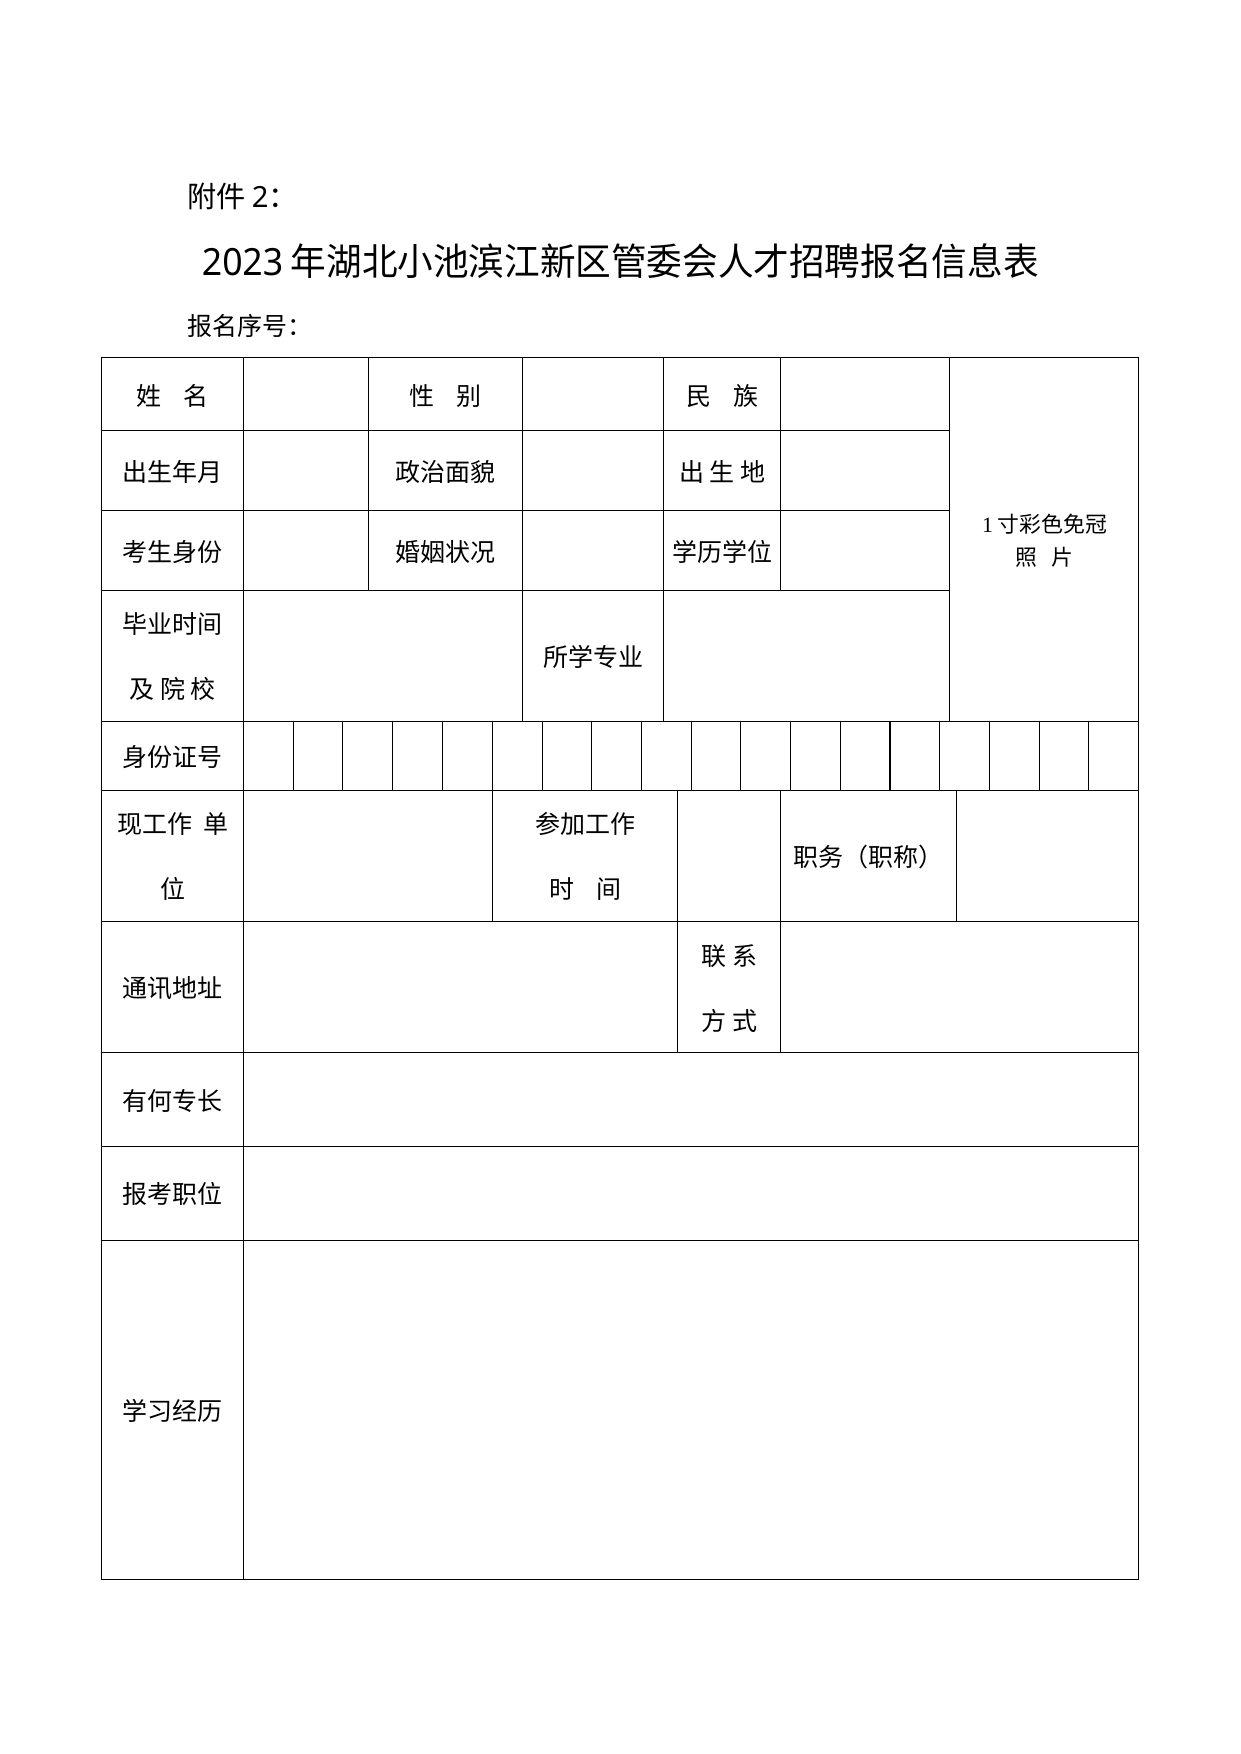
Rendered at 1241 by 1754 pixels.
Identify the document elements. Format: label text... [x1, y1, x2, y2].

table_cell [791, 722, 840, 789]
table_header 姓 名 [102, 358, 243, 430]
table_cell 政治面貌 [369, 431, 522, 510]
table_cell [244, 791, 492, 921]
table_cell [244, 431, 368, 510]
table_cell [990, 722, 1039, 789]
table_cell [523, 511, 663, 589]
table_header [523, 358, 663, 430]
table_cell 出 生 地 [664, 431, 780, 510]
table_cell 参加工作 时 间 [493, 791, 677, 921]
table_cell [443, 722, 492, 789]
table_cell [244, 722, 293, 789]
table_cell 有何专长 [102, 1053, 243, 1146]
table_header 民 族 [664, 358, 780, 430]
table_cell [781, 431, 949, 510]
table_cell 职务（职称） [781, 791, 956, 921]
table_header [781, 358, 949, 430]
table_cell [244, 511, 368, 589]
table_cell [343, 722, 392, 789]
text 附件2： [187, 162, 1053, 227]
table_cell [1089, 722, 1138, 789]
table_cell 通讯地址 [102, 922, 243, 1052]
table_cell [781, 922, 1138, 1052]
table_cell [294, 722, 342, 789]
table_cell [244, 1147, 1138, 1239]
table_cell [940, 722, 989, 789]
table_cell [891, 722, 939, 789]
table_cell [741, 722, 790, 789]
table_cell 学历学位 [664, 511, 780, 589]
table_cell [1040, 722, 1088, 789]
table_cell 报考职位 [102, 1147, 243, 1239]
table_cell [841, 722, 889, 789]
table_cell 出生年月 [102, 431, 243, 510]
table_cell [244, 1241, 1138, 1579]
table_cell [244, 591, 522, 721]
table_cell 婚姻状况 [369, 511, 522, 589]
table_header 1寸彩色免冠 照 片 [950, 358, 1138, 721]
table_cell [493, 722, 542, 789]
table_cell [523, 431, 663, 510]
table_cell [642, 722, 691, 789]
table_cell 联 系 方 式 [678, 922, 780, 1052]
table_cell 考生身份 [102, 511, 243, 589]
table_cell 毕业时间 及 院 校 [102, 591, 243, 721]
table_cell [592, 722, 641, 789]
table_header [244, 358, 368, 430]
table_cell [678, 791, 780, 921]
table_cell 现工作 单 位 [102, 791, 243, 921]
table_cell [957, 791, 1138, 921]
table_cell 学习经历 [102, 1241, 243, 1579]
text 报名序号： [187, 292, 1053, 357]
table_cell [244, 1053, 1138, 1146]
table_cell 所学专业 [523, 591, 663, 721]
table_cell [664, 591, 949, 721]
table_cell 身份证号 [102, 722, 243, 789]
table_cell [781, 511, 949, 589]
table_cell [543, 722, 591, 789]
table_cell [244, 922, 677, 1052]
table_cell [393, 722, 442, 789]
text 2023年湖北小池滨江新区管委会人才招聘报名信息表 [187, 227, 1053, 292]
table_header 性 别 [369, 358, 522, 430]
table_cell [692, 722, 740, 789]
